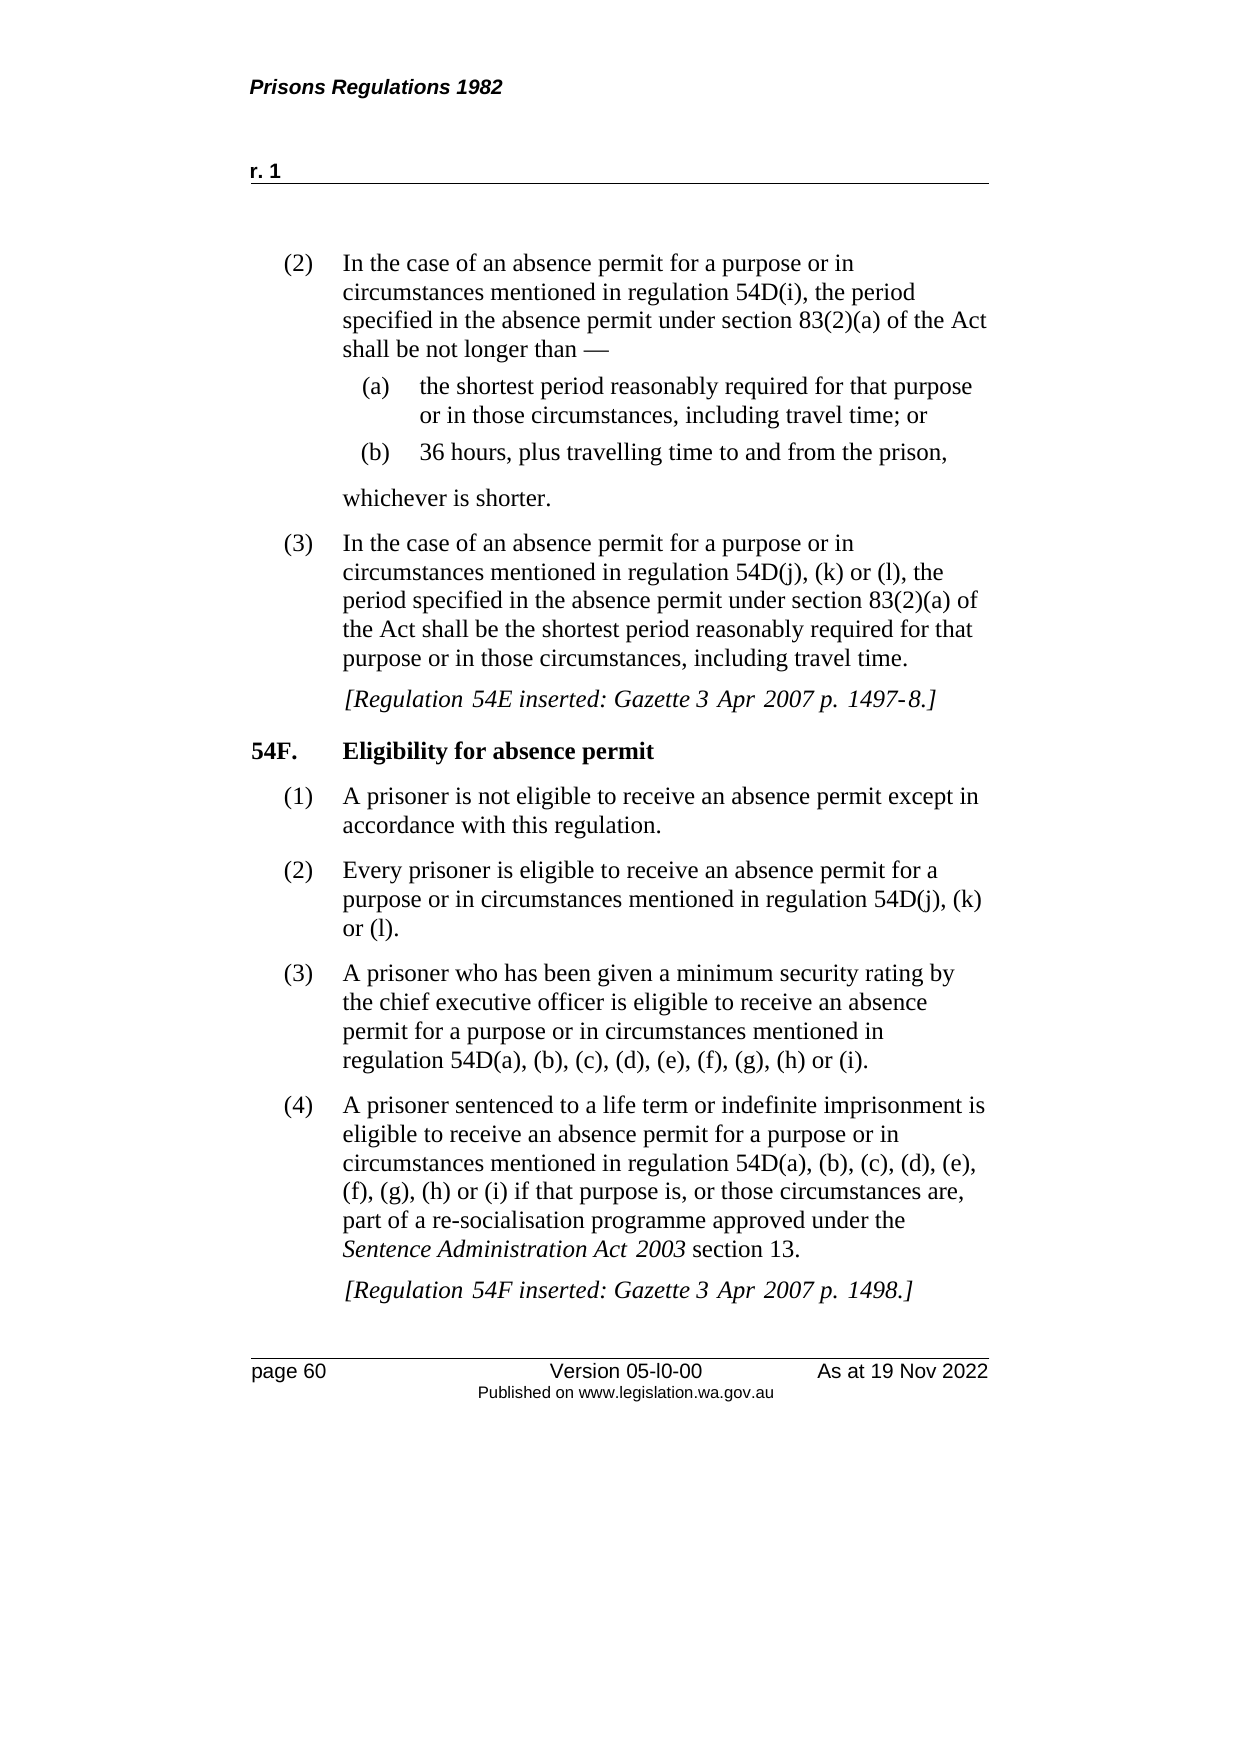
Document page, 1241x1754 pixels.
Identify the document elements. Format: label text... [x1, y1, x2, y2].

text (a) the shortest period reasonably required for that purpose or in those circumstances, including travel time; or [251, 371, 989, 429]
text (2) In the case of an absence permit for a purpose or in circumstances mentioned in regulation 54D(i), the period specified in the absence permit under section 83(2)(a) of the Act shall be not longer than — [251, 248, 989, 363]
text (3) In the case of an absence permit for a purpose or in circumstances mentioned in regulation 54D(j), (k) or (l), the period specified in the absence permit under section 83(2)(a) of the Act shall be the shortest period reasonably required for that purpose or in those circumstances, including travel time. [251, 528, 989, 672]
text whichever is shorter. [251, 483, 989, 511]
subtitle 54F. Eligibility for absence permit [251, 736, 989, 765]
text [Regulation 54E inserted: Gazette 3 Apr 2007 p. 1497-8.] [251, 684, 989, 713]
text (3) A prisoner who has been given a minimum security rating by the chief executive officer is eligible to receive an absence permit for a purpose or in circumstances mentioned in regulation 54D(a), (b), (c), (d), (e), (f), (g), (h) or (i). [251, 958, 989, 1073]
text (4) A prisoner sentenced to a life term or indefinite imprisonment is eligible to receive an absence permit for a purpose or in circumstances mentioned in regulation 54D(a), (b), (c), (d), (e), (f), (g), (h) or (i) if that purpose is, or those circumstances are, part of a re-socialisation programme approved under the Sentence Administration Act 2003 section 13. [251, 1090, 989, 1263]
text (2) Every prisoner is eligible to receive an absence permit for a purpose or in circumstances mentioned in regulation 54D(j), (k) or (l). [251, 856, 989, 942]
text (b) 36 hours, plus travelling time to and from the prison, [251, 437, 989, 466]
text [Regulation 54F inserted: Gazette 3 Apr 2007 p. 1498.] [251, 1275, 989, 1304]
text (1) A prisoner is not eligible to receive an absence permit except in accordance with this regulation. [251, 781, 989, 839]
